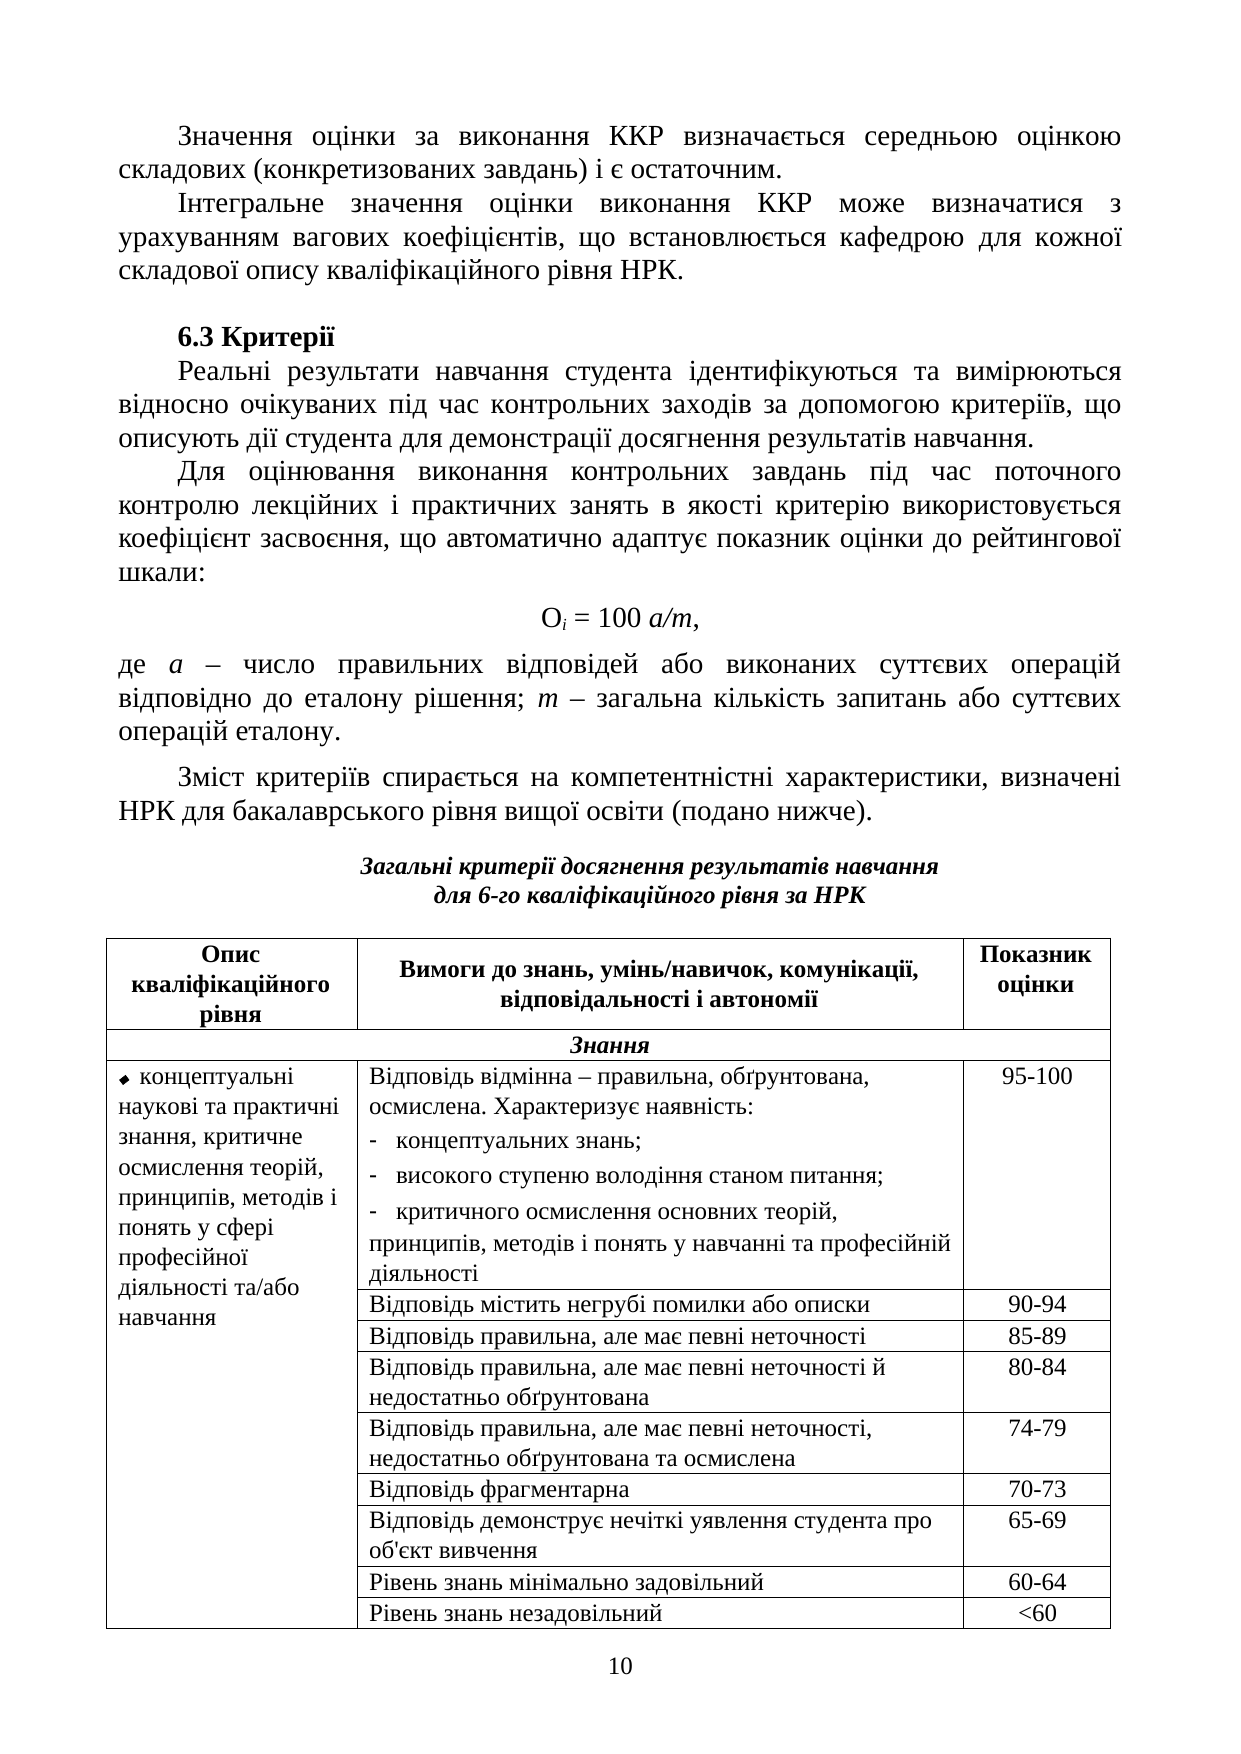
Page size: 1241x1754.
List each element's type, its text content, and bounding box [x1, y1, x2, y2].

text для 6-го кваліфікаційного рівня за НРК [118, 880, 1122, 909]
text Загальні критерії досягнення результатів навчання [118, 851, 1122, 880]
text Реальні результати навчання студента ідентифікуються та вимірюються відносно очікуваних під час контрольних заходів за допомогою критеріїв, що описують дії студента для демонстрації досягнення результатів навчання. [118, 353, 1122, 453]
table_header Вимоги до знань, умінь/навичок, комунікації, відповідальності і автономії [358, 939, 963, 1029]
table_cell Відповідь фрагментарна [358, 1474, 963, 1504]
table_header Опис кваліфікаційного рівня [107, 939, 357, 1029]
table_cell Відповідь відмінна – правильна, обґрунтована, осмислена. Характеризує наявність: концептуальних знань; високого ступеню володіння станом питання; критичного осмислення основних теорій, принципів, методів і понять у навчанні та професійній діяльності [358, 1061, 963, 1288]
text де a – число правильних відповідей або виконаних суттєвих операцій відповідно до еталону рішення; m – загальна кількість запитань або суттєвих операцій еталону. [118, 646, 1122, 747]
table_cell 90-94 [964, 1290, 1110, 1320]
table_cell Відповідь містить негрубі помилки або описки [358, 1290, 963, 1320]
text Значення оцінки за виконання ККР визначається середньою оцінкою складових (конкретизованих завдань) і є остаточним. [118, 118, 1122, 185]
table_cell 65-69 [964, 1506, 1110, 1566]
table_cell Відповідь правильна, але має певні неточності й недостатньо обґрунтована [358, 1352, 963, 1412]
table_cell 60-64 [964, 1567, 1110, 1597]
table_cell <60 [964, 1598, 1110, 1628]
table_cell Відповідь демонструє нечіткі уявлення студента про об'єкт вивчення [358, 1506, 963, 1566]
table_cell Знання [107, 1030, 1110, 1060]
table_cell Рівень знань незадовільний [358, 1598, 963, 1628]
table_cell Рівень знань мінімально задовільний [358, 1567, 963, 1597]
text Інтегральне значення оцінки виконання ККР може визначатися з урахуванням вагових коефіцієнтів, що встановлюється кафедрою для кожної складової опису кваліфікаційного рівня НРК. [118, 185, 1122, 286]
text Зміст критеріїв спирається на компетентністні характеристики, визначені НРК для бакалаврського рівня вищої освіти (подано нижче). [118, 759, 1122, 826]
table_cell 80-84 [964, 1352, 1110, 1412]
table_cell Відповідь правильна, але має певні неточності [358, 1321, 963, 1351]
text Для оцінювання виконання контрольних завдань під час поточного контролю лекційних і практичних занять в якості критерію використовується коефіцієнт засвоєння, що автоматично адаптує показник оцінки до рейтингової шкали: [118, 453, 1122, 588]
table_cell 85-89 [964, 1321, 1110, 1351]
text Оi = 100 a/m, [118, 600, 1122, 634]
table_header Показник оцінки [964, 939, 1110, 1029]
table_cell концептуальні наукові та практичні знання, критичне осмислення теорій, принципів, методів і понять у сфері професійної діяльності та/або навчання [107, 1061, 357, 1628]
table_cell 70-73 [964, 1474, 1110, 1504]
table_cell Відповідь правильна, але має певні неточності, недостатньо обґрунтована та осмислена [358, 1413, 963, 1473]
table_cell 74-79 [964, 1413, 1110, 1473]
text 6.3 Критерії [118, 319, 1122, 353]
table_cell 95-100 [964, 1061, 1110, 1288]
